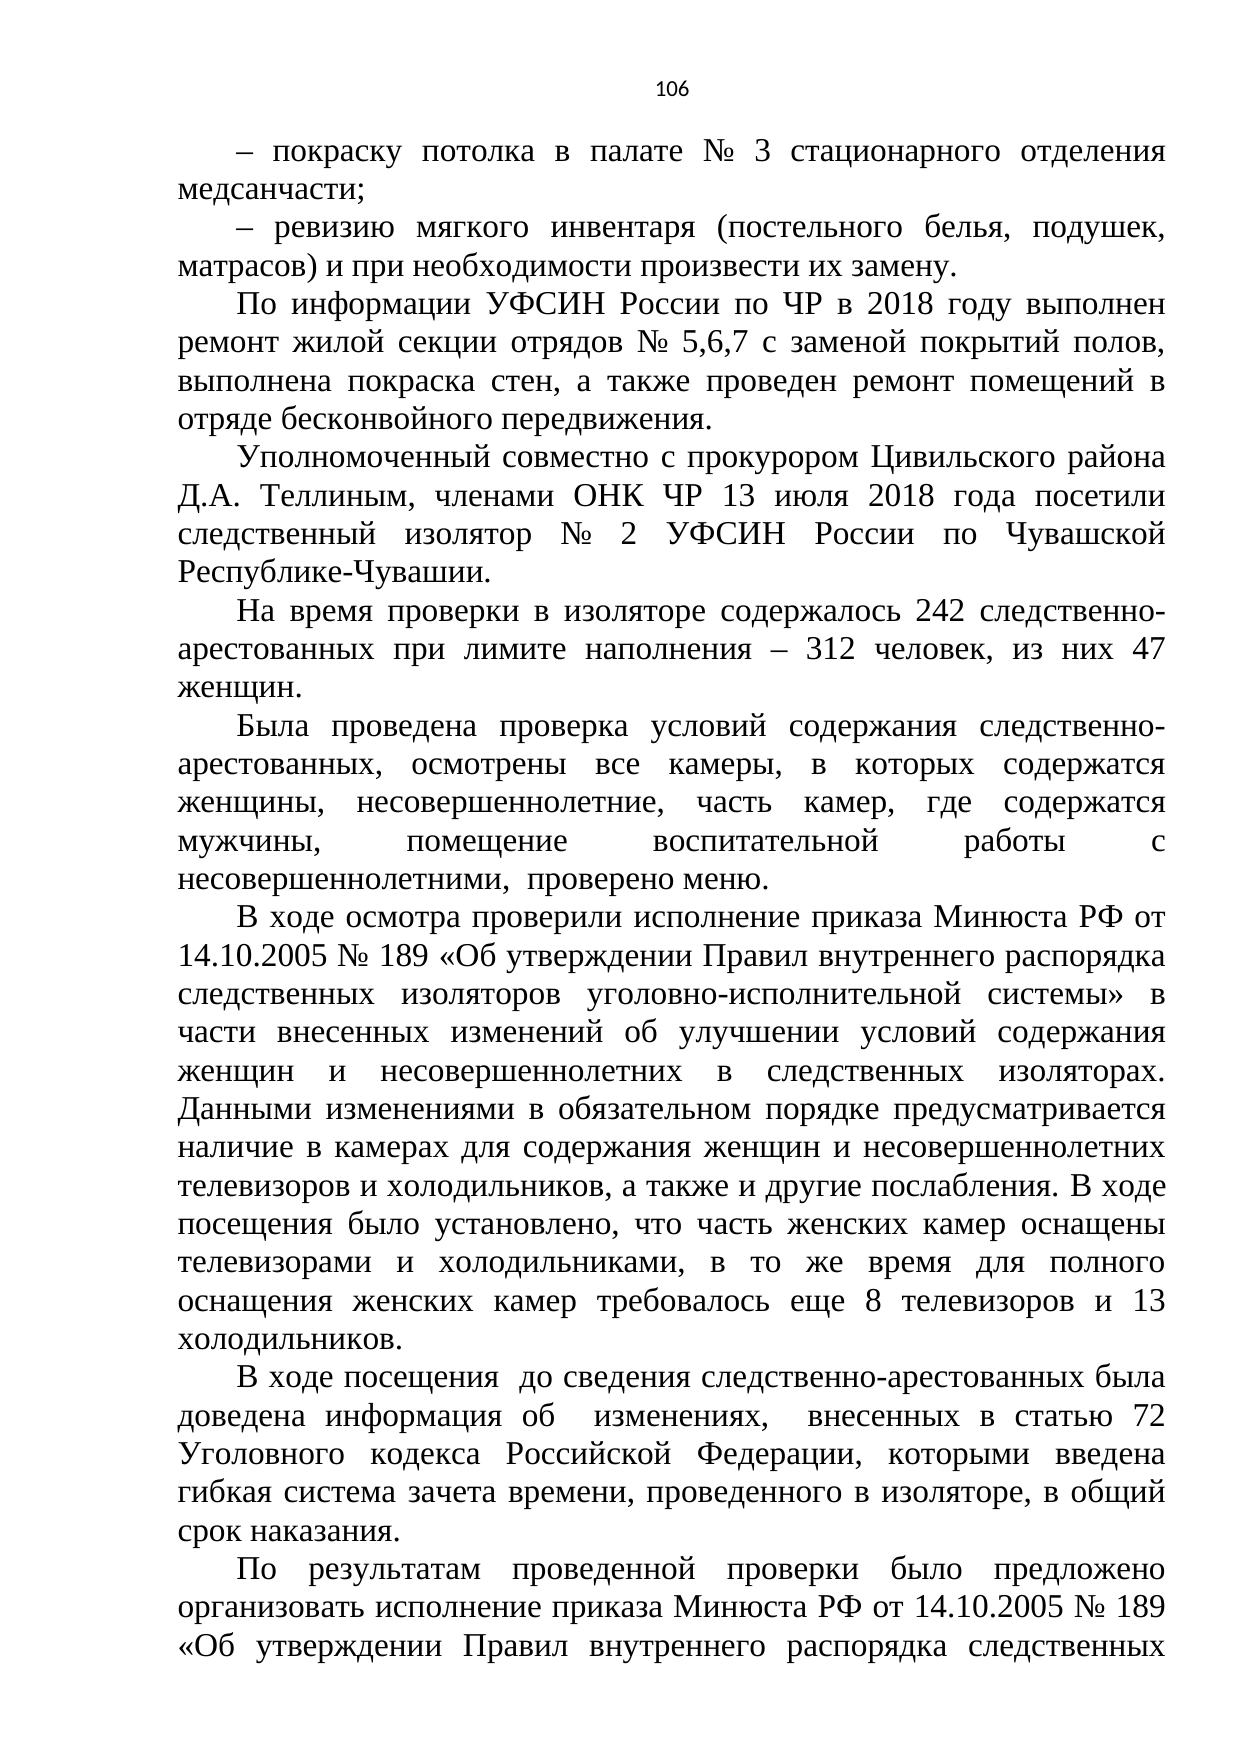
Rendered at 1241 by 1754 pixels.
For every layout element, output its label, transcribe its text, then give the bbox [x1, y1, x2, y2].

text В ходе посещения до сведения следственно-арестованных была доведена информация об изменениях, внесенных в статью 72 Уголовного кодекса Российской Федерации, которыми введена гибкая система зачета времени, проведенного в изоляторе, в общий срок наказания. [177, 1357, 1167, 1548]
text В ходе осмотра проверили исполнение приказа Минюста РФ от 14.10.2005 № 189 «Об утверждении Правил внутреннего распорядка следственных изоляторов уголовно-исполнительной системы» в части внесенных изменений об улучшении условий содержания женщин и несовершеннолетних в следственных изоляторах. Данными изменениями в обязательном порядке предусматривается наличие в камерах для содержания женщин и несовершеннолетних телевизоров и холодильников, а также и другие послабления. В ходе посещения было установлено, что часть женских камер оснащены телевизорами и холодильниками, в то же время для полного оснащения женских камер требовалось еще 8 телевизоров и 13 холодильников. [177, 897, 1167, 1357]
text На время проверки в изоляторе содержалось 242 следственно-арестованных при лимите наполнения – 312 человек, из них 47 женщин. [177, 590, 1167, 705]
text По информации УФСИН России по ЧР в 2018 году выполнен ремонт жилой секции отрядов № 5,6,7 с заменой покрытий полов, выполнена покраска стен, а также проведен ремонт помещений в отряде бесконвойного передвижения. [177, 283, 1167, 437]
text Уполномоченный совместно с прокурором Цивильского района Д.А. Теллиным, членами ОНК ЧР 13 июля 2018 года посетили следственный изолятор № 2 УФСИН России по Чувашской Республике-Чувашии. [177, 437, 1167, 590]
text Была проведена проверка условий содержания следственно-арестованных, осмотрены все камеры, в которых содержатся женщины, несовершеннолетние, часть камер, где содержатся мужчины, помещение воспитательной работы с несовершеннолетними, проверено меню. [177, 705, 1167, 897]
text – покраску потолка в палате № 3 стационарного отделения медсанчасти; [177, 130, 1167, 207]
text – ревизию мягкого инвентаря (постельного белья, подушек, матрасов) и при необходимости произвести их замену. [177, 207, 1167, 283]
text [177, 1548, 1167, 1663]
